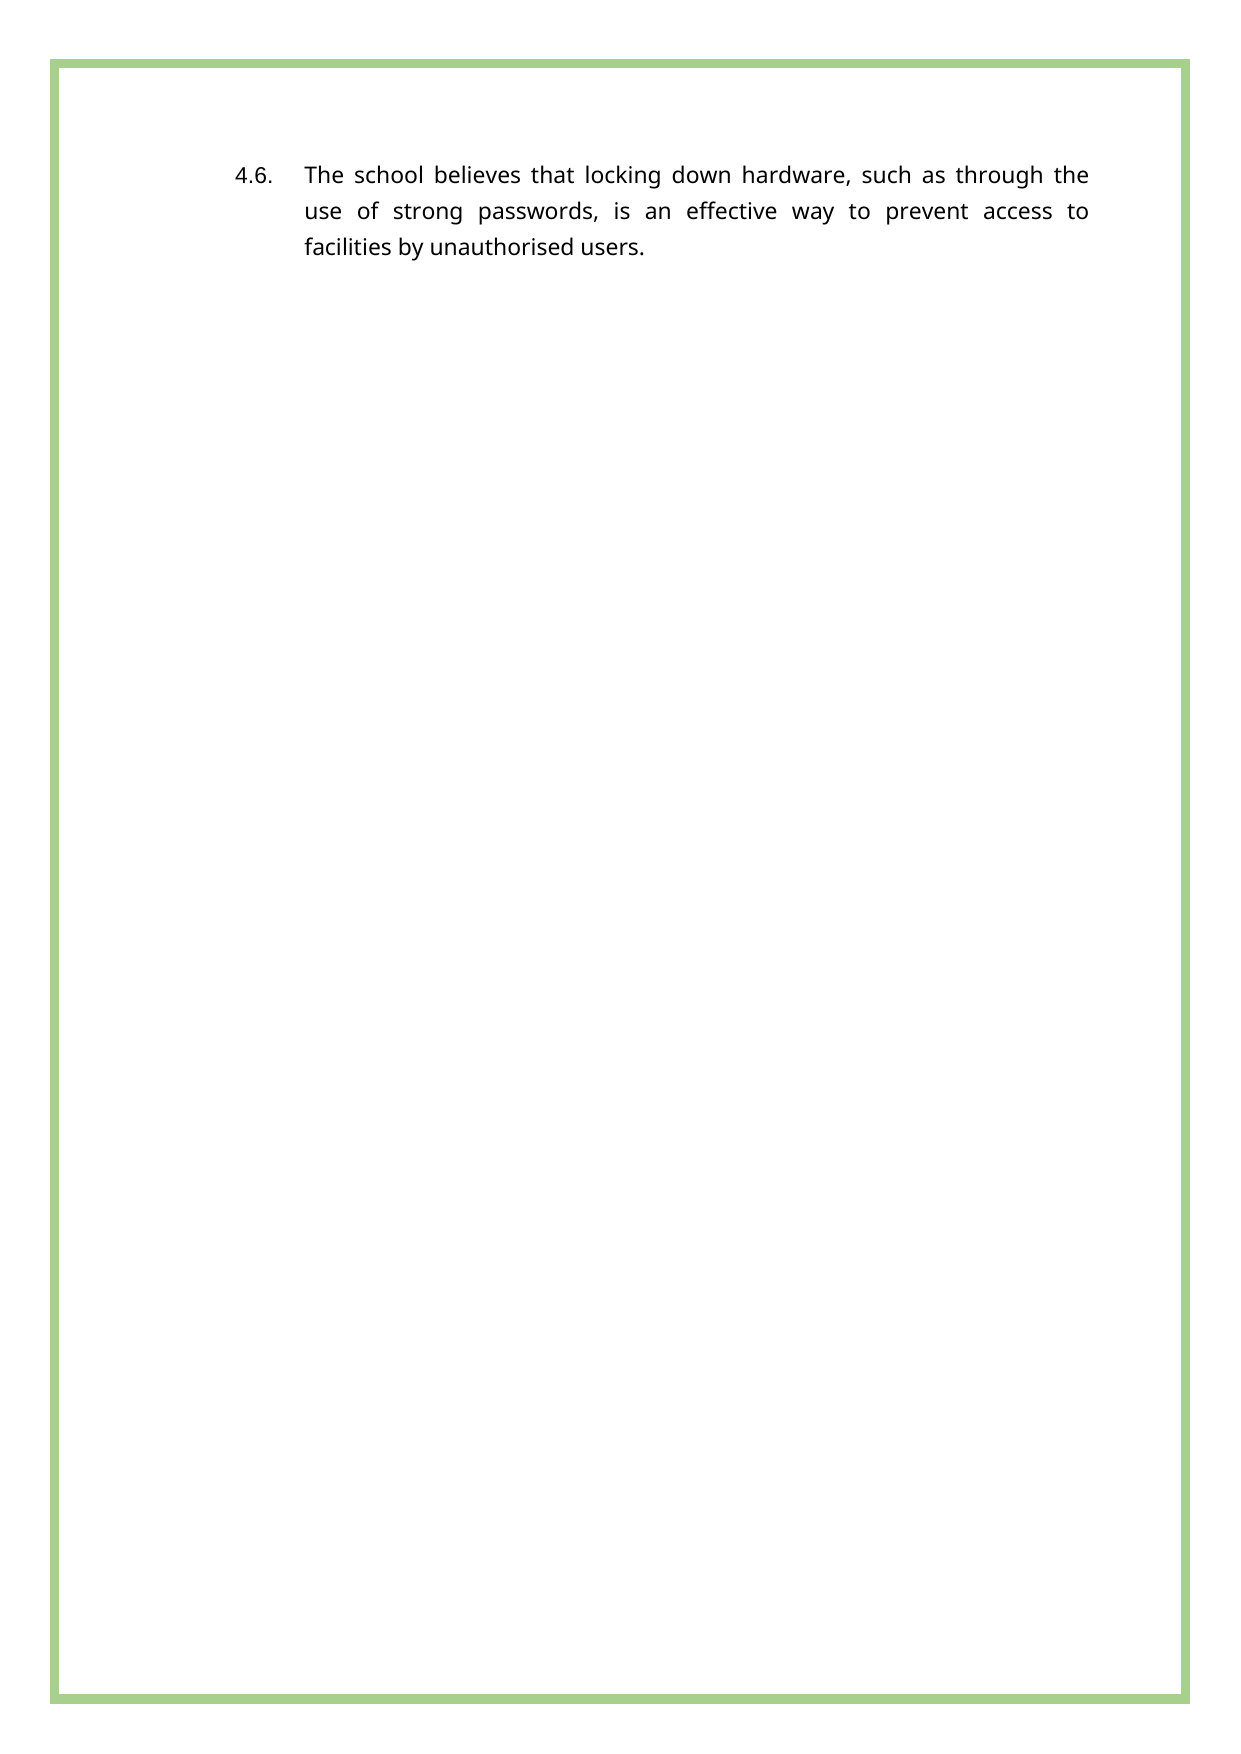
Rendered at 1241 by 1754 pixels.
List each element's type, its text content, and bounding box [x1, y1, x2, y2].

list The school believes that locking down hardware, such as through the use of strong passwords, is an effective way to prevent access to facilities by unauthorised users. [254, 159, 1090, 262]
